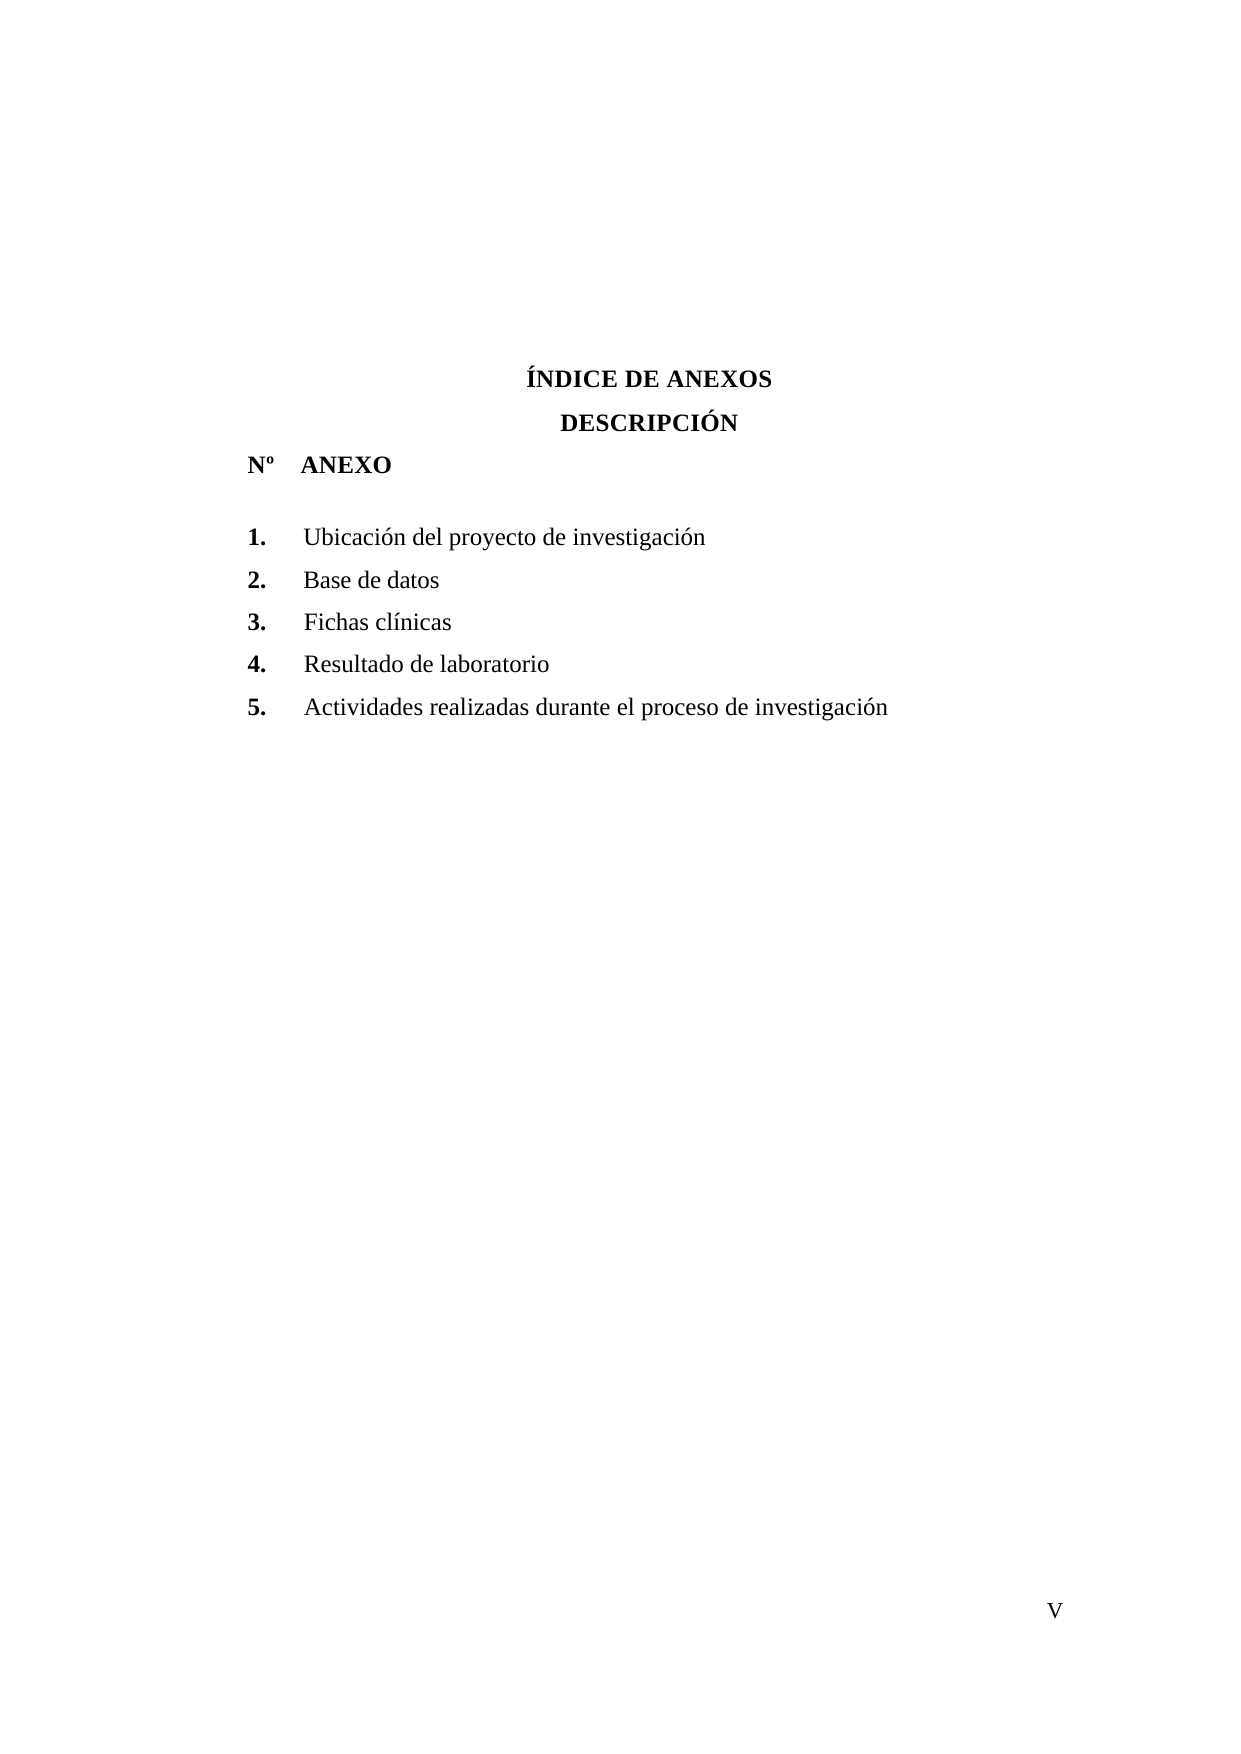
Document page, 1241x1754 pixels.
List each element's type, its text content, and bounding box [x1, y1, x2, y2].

table_cell 2. Base de datos [236, 564, 1062, 607]
table_cell 1. Ubicación del proyecto de investigación [236, 522, 1062, 564]
table_cell 4. Resultado de laboratorio [236, 649, 1062, 691]
table_header ÍNDICE DE ANEXOS DESCRIPCIÓN [236, 364, 1062, 450]
table_cell 5. Actividades realizadas durante el proceso de investigación [236, 691, 1062, 734]
table_cell Nº ANEXO [236, 450, 1062, 522]
table_cell 3. Fichas clínicas [236, 607, 1062, 649]
